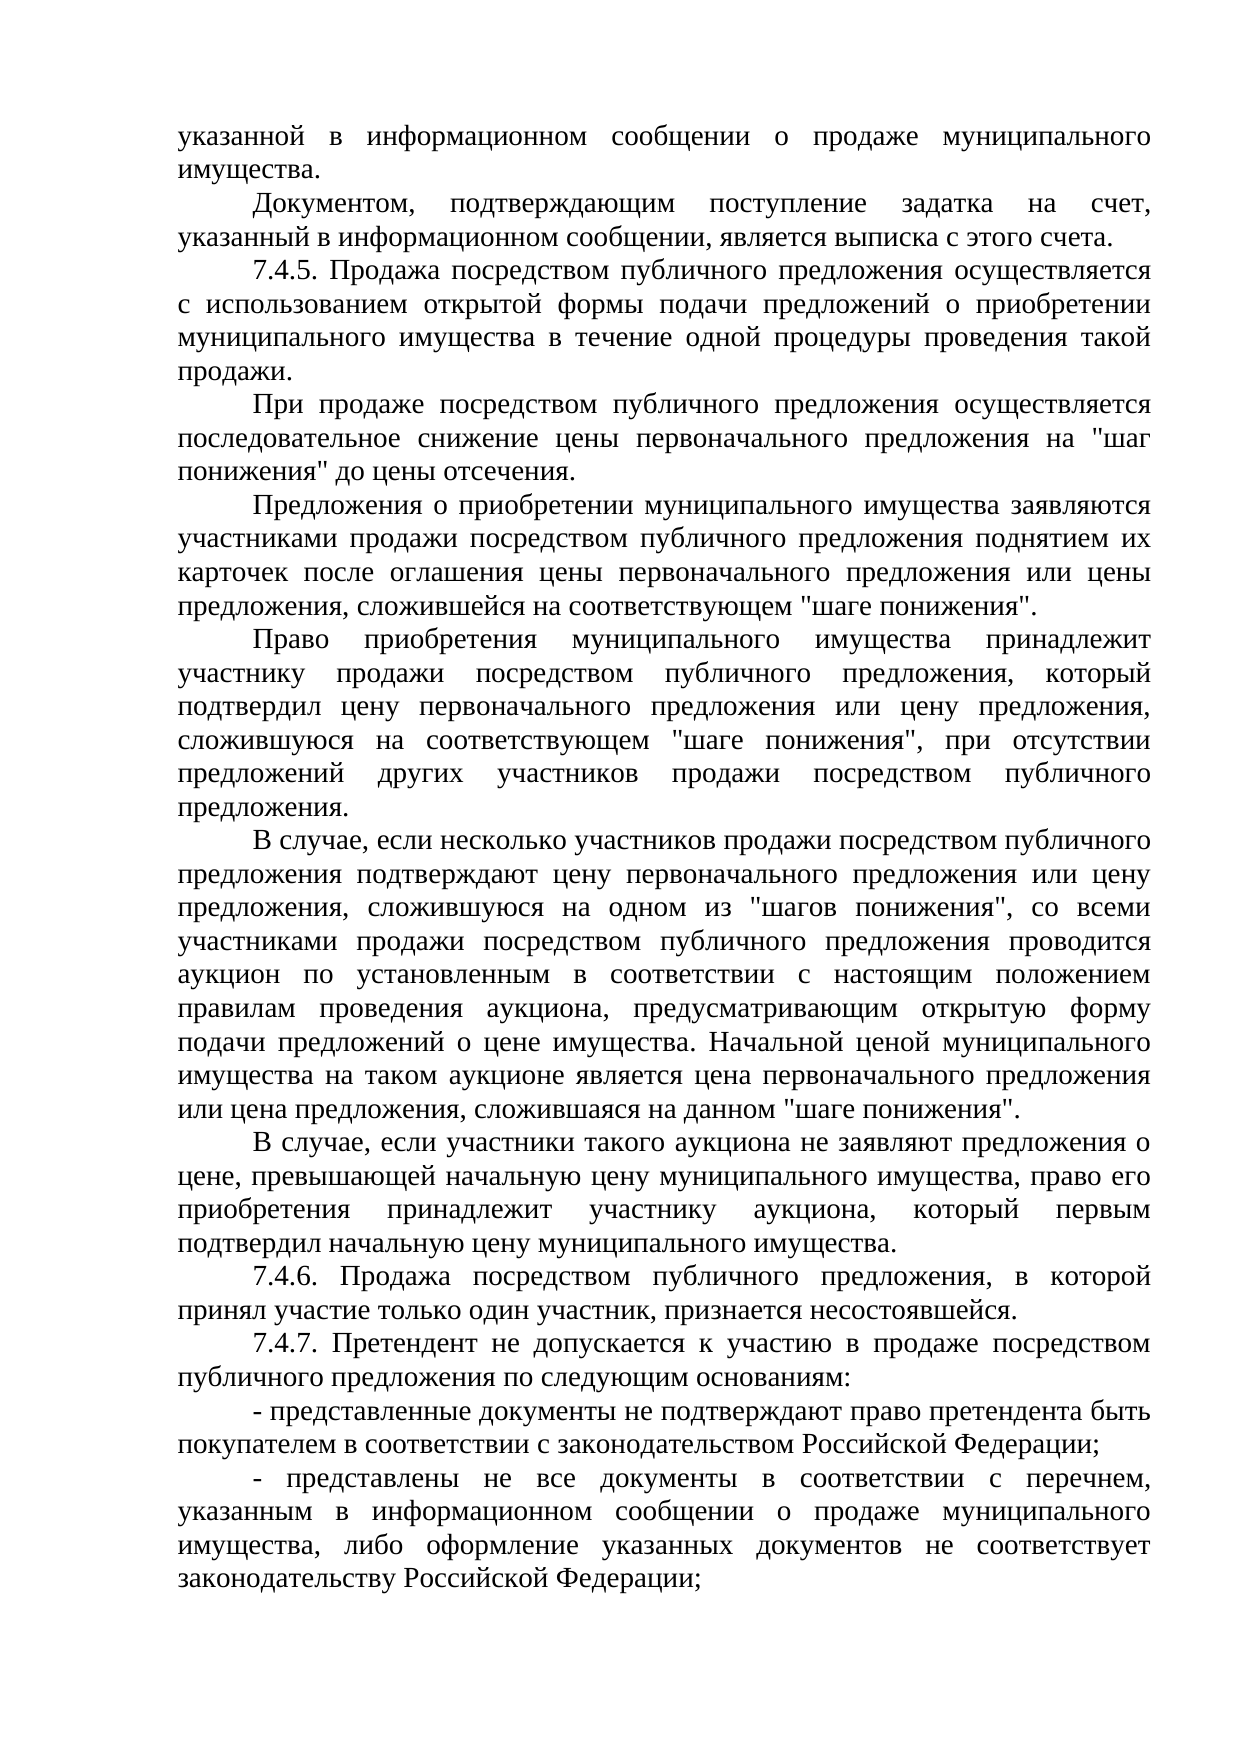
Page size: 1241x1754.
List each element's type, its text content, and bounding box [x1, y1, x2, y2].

text - представленные документы не подтверждают право претендента быть покупателем в соответствии с законодательством Российской Федерации; [177, 1393, 1152, 1460]
text Документом, подтверждающим поступление задатка на счет, указанный в информационном сообщении, является выписка с этого счета. [177, 185, 1152, 252]
text Предложения о приобретении муниципального имущества заявляются участниками продажи посредством публичного предложения поднятием их карточек после оглашения цены первоначального предложения или цены предложения, сложившейся на соответствующем "шаге понижения". [177, 487, 1152, 621]
text В случае, если несколько участников продажи посредством публичного предложения подтверждают цену первоначального предложения или цену предложения, сложившуюся на одном из "шагов понижения", со всеми участниками продажи посредством публичного предложения проводится аукцион по установленным в соответствии с настоящим положением правилам проведения аукциона, предусматривающим открытую форму подачи предложений о цене имущества. Начальной ценой муниципального имущества на таком аукционе является цена первоначального предложения или цена предложения, сложившаяся на данном "шаге понижения". [177, 822, 1152, 1124]
text 7.4.5. Продажа посредством публичного предложения осуществляется с использованием открытой формы подачи предложений о приобретении муниципального имущества в течение одной процедуры проведения такой продажи. [177, 252, 1152, 386]
text 7.4.7. Претендент не допускается к участию в продаже посредством публичного предложения по следующим основаниям: [177, 1326, 1152, 1393]
text 7.4.6. Продажа посредством публичного предложения, в которой принял участие только один участник, признается несостоявшейся. [177, 1258, 1152, 1326]
text Право приобретения муниципального имущества принадлежит участнику продажи посредством публичного предложения, который подтвердил цену первоначального предложения или цену предложения, сложившуюся на соответствующем "шаге понижения", при отсутствии предложений других участников продажи посредством публичного предложения. [177, 621, 1152, 822]
text - представлены не все документы в соответствии с перечнем, указанным в информационном сообщении о продаже муниципального имущества, либо оформление указанных документов не соответствует законодательству Российской Федерации; [177, 1460, 1152, 1594]
text В случае, если участники такого аукциона не заявляют предложения о цене, превышающей начальную цену муниципального имущества, право его приобретения принадлежит участнику аукциона, который первым подтвердил начальную цену муниципального имущества. [177, 1124, 1152, 1258]
text При продаже посредством публичного предложения осуществляется последовательное снижение цены первоначального предложения на "шаг понижения" до цены отсечения. [177, 386, 1152, 487]
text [177, 118, 1152, 185]
